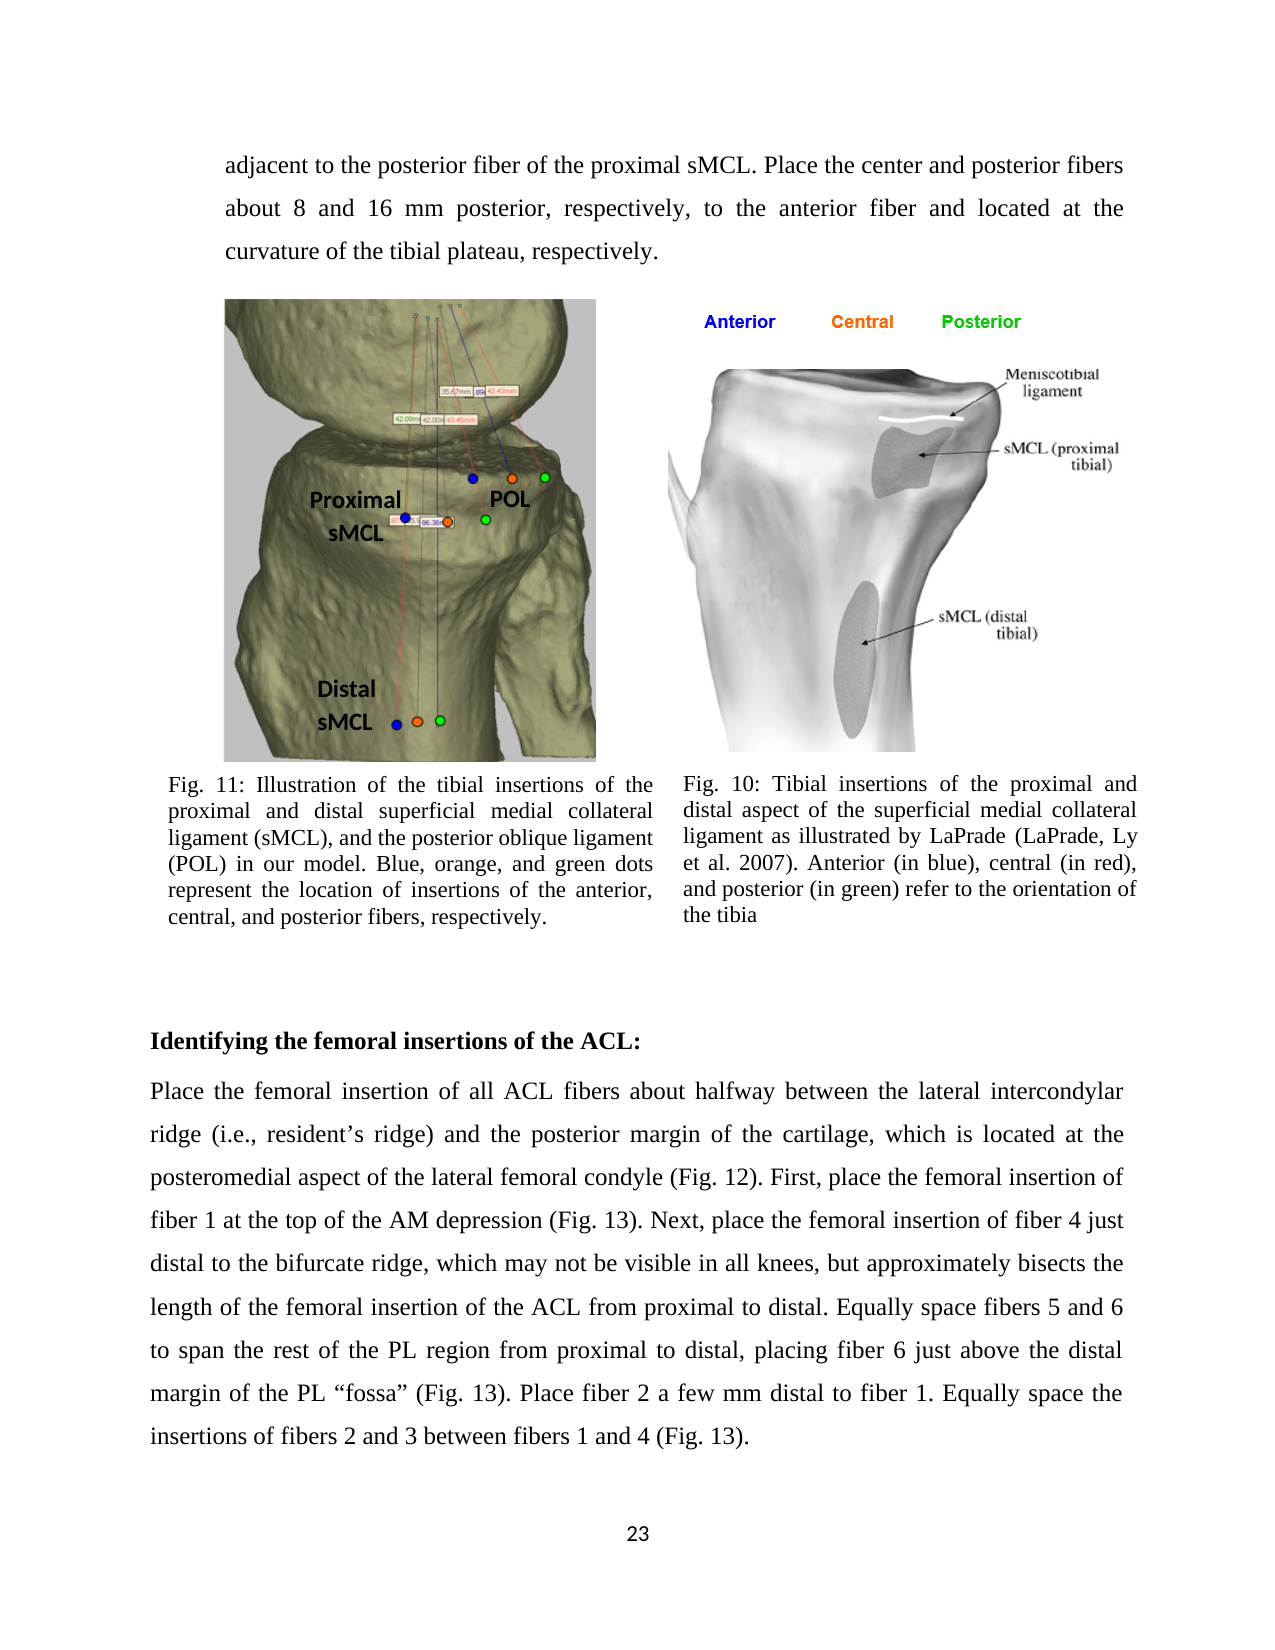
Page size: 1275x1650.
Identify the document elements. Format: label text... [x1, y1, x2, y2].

picture [668, 304, 1124, 752]
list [187, 150, 1125, 265]
text Place the femoral insertion of all ACL fibers about halfway between the lateral intercondylar ridge (i.e., resident’s ridge) and the posterior margin of the cartilage, which is located at the posteromedial aspect of the lateral femoral condyle (Fig. 12). First, place the femoral insertion of fiber 1 at the top of the AM depression (Fig. 13). Next, place the femoral insertion of fiber 4 just distal to the bifurcate ridge, which may not be visible in all knees, but approximately bisects the length of the femoral insertion of the ACL from proximal to distal. Equally space fibers 5 and 6 to span the rest of the PL region from proximal to distal, placing fiber 6 just above the distal margin of the PL “fossa” (Fig. 13). Place fiber 2 a few mm distal to fiber 1. Equally space the insertions of fibers 2 and 3 between fibers 1 and 4 (Fig. 13). [150, 1076, 1125, 1450]
picture [223, 298, 596, 762]
text Identifying the femoral insertions of the ACL: [150, 1026, 1125, 1055]
